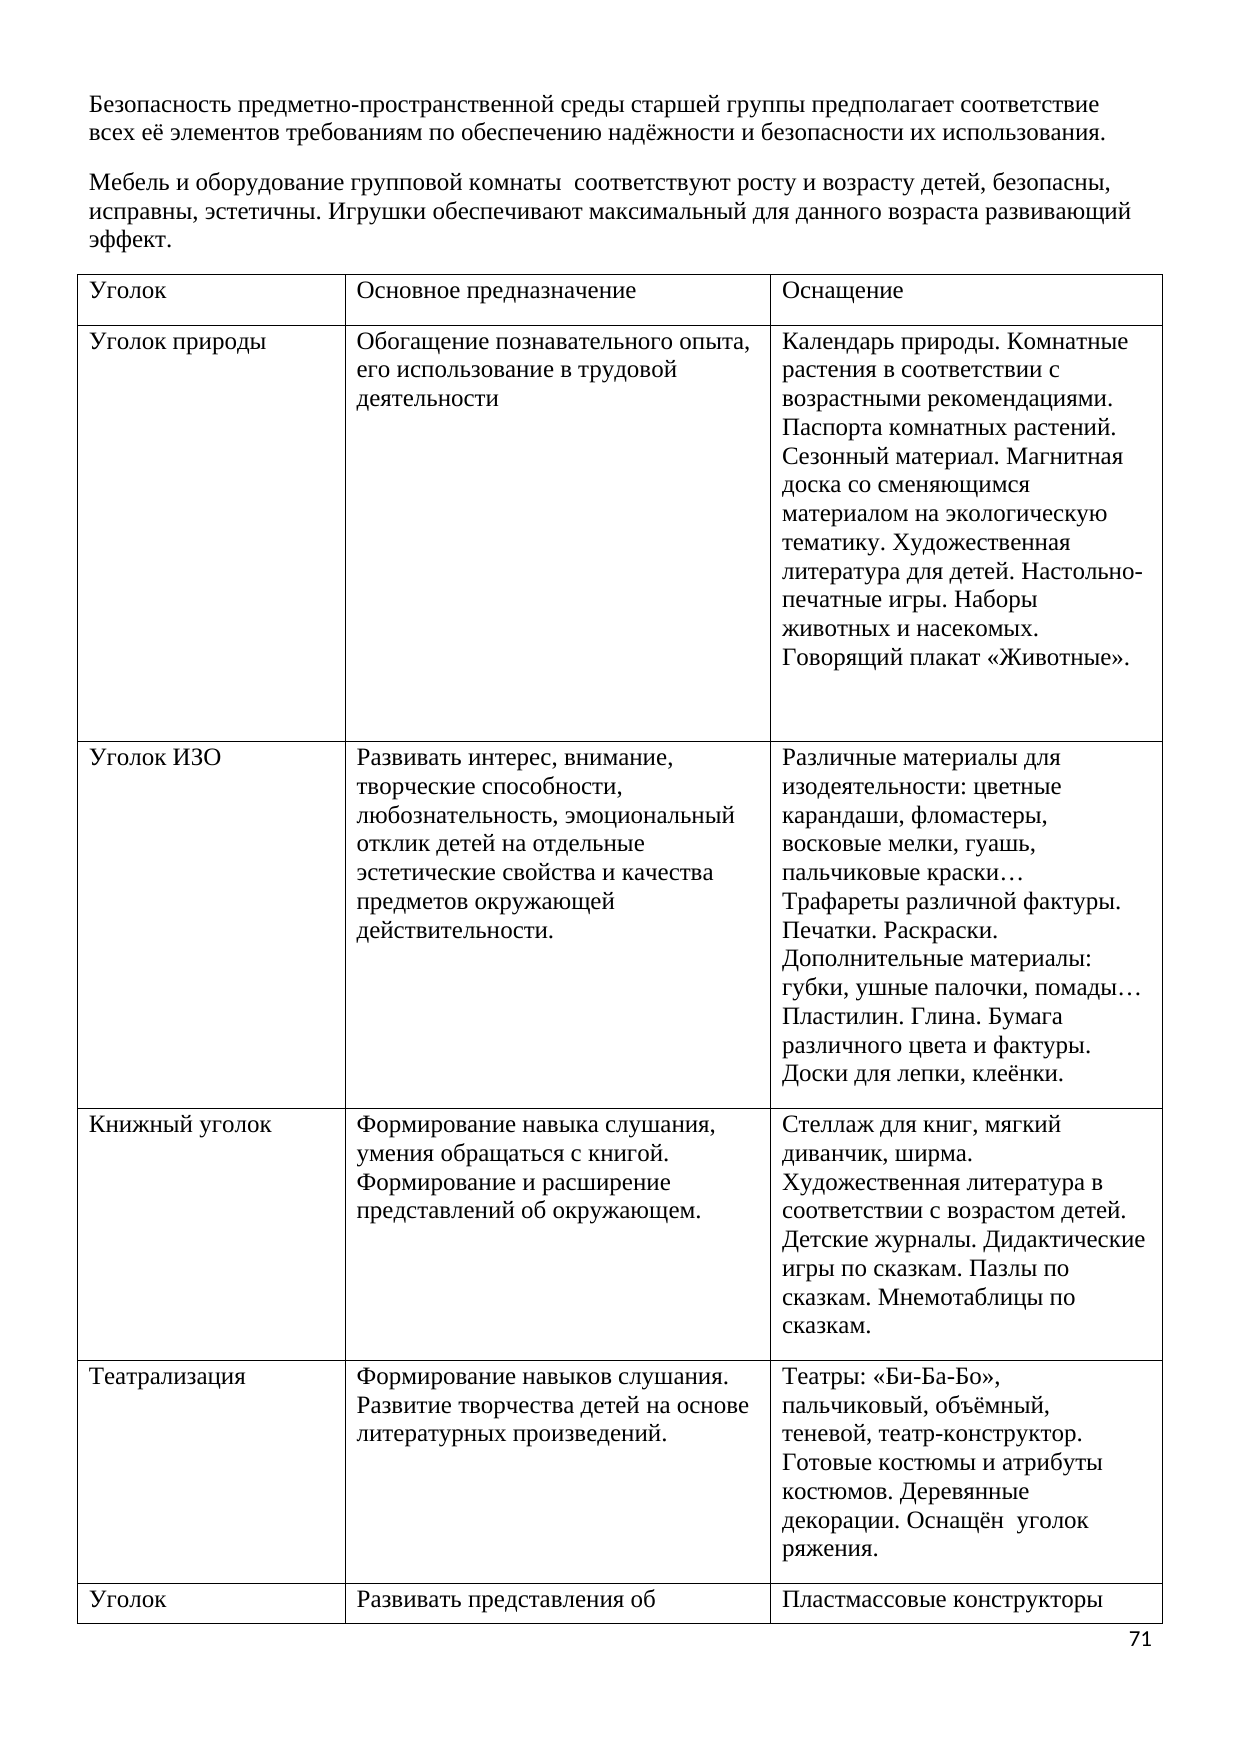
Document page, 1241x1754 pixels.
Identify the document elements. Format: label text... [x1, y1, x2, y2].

table_cell Обогащение познавательного опыта, его использование в трудовой деятельности [346, 326, 770, 741]
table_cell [346, 1584, 770, 1623]
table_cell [771, 1584, 1162, 1623]
table_cell Формирование навыка слушания, умения обращаться с книгой. Формирование и расширение представлений об окружающем. [346, 1109, 770, 1360]
table_cell Уголок природы [78, 326, 345, 741]
table_header Основное предназначение [346, 275, 770, 325]
table_cell Развивать интерес, внимание, творческие способности, любознательность, эмоциональный отклик детей на отдельные эстетические свойства и качества предметов окружающей действительности. [346, 742, 770, 1108]
table_header Оснащение [771, 275, 1162, 325]
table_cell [78, 1584, 345, 1623]
text Мебель и оборудование групповой комнаты соответствуют росту и возрасту детей, безопасны, исправны, эстетичны. Игрушки обеспечивают максимальный для данного возраста развивающий эффект. [89, 167, 1152, 253]
table_cell Уголок ИЗО [78, 742, 345, 1108]
table_cell Календарь природы. Комнатные растения в соответствии с возрастными рекомендациями. Паспорта комнатных растений. Сезонный материал. Магнитная доска со сменяющимся материалом на экологическую тематику. Художественная литература для детей. Настольно-печатные игры. Наборы животных и насекомых. Говорящий плакат «Животные». [771, 326, 1162, 741]
table_header Уголок [78, 275, 345, 325]
table_cell Формирование навыков слушания. Развитие творчества детей на основе литературных произведений. [346, 1361, 770, 1583]
table_cell Стеллаж для книг, мягкий диванчик, ширма. Художественная литература в соответствии с возрастом детей. Детские журналы. Дидактические игры по сказкам. Пазлы по сказкам. Мнемотаблицы по сказкам. [771, 1109, 1162, 1360]
text Безопасность предметно-пространственной среды старшей группы предполагает соответствие всех её элементов требованиям по обеспечению надёжности и безопасности их использования. [89, 89, 1152, 146]
table_cell Различные материалы для изодеятельности: цветные карандаши, фломастеры, восковые мелки, гуашь, пальчиковые краски… Трафареты различной фактуры. Печатки. Раскраски. Дополнительные материалы: губки, ушные палочки, помады… Пластилин. Глина. Бумага различного цвета и фактуры. Доски для лепки, клеёнки. [771, 742, 1162, 1108]
table_cell Книжный уголок [78, 1109, 345, 1360]
table_cell Театры: «Би-Ба-Бо», пальчиковый, объёмный, теневой, театр-конструктор. Готовые костюмы и атрибуты костюмов. Деревянные декорации. Оснащён уголок ряжения. [771, 1361, 1162, 1583]
table_cell Театрализация [78, 1361, 345, 1583]
